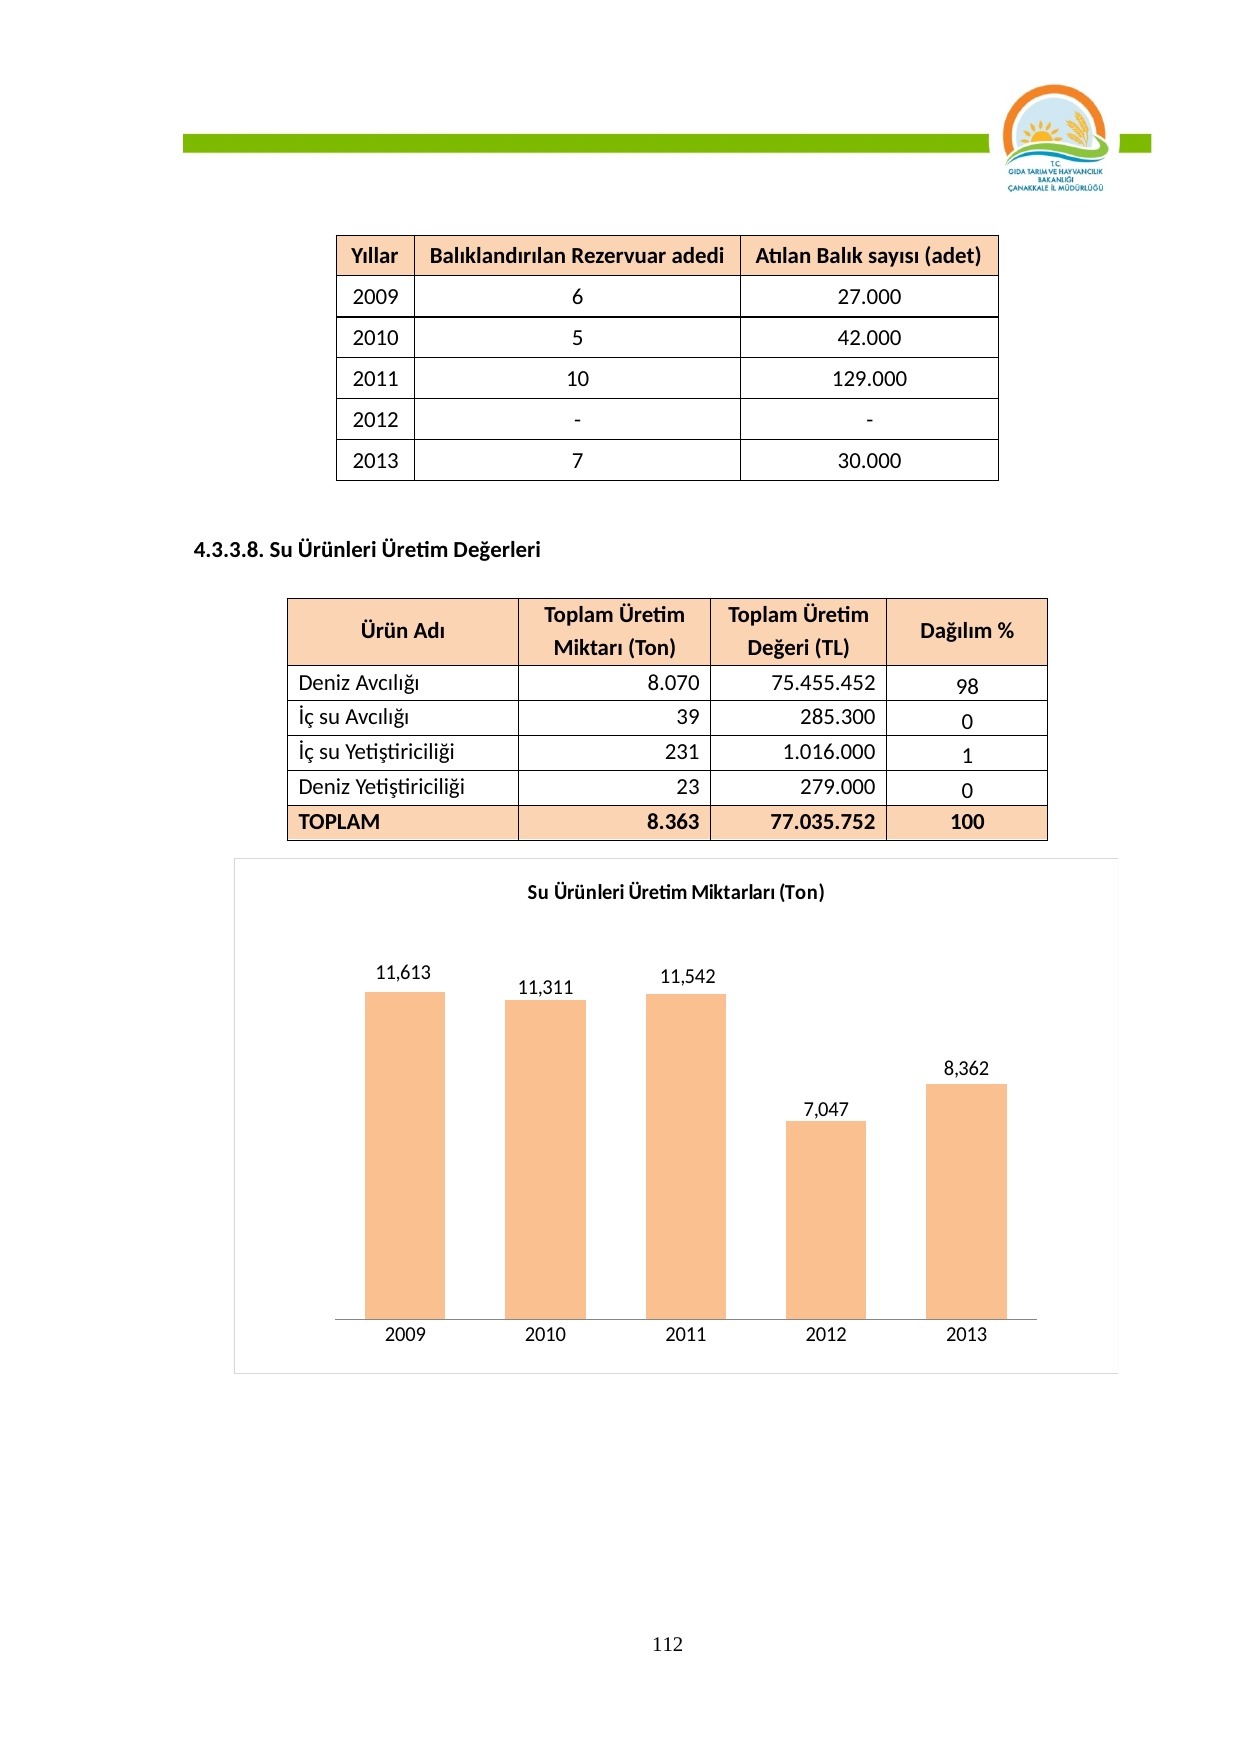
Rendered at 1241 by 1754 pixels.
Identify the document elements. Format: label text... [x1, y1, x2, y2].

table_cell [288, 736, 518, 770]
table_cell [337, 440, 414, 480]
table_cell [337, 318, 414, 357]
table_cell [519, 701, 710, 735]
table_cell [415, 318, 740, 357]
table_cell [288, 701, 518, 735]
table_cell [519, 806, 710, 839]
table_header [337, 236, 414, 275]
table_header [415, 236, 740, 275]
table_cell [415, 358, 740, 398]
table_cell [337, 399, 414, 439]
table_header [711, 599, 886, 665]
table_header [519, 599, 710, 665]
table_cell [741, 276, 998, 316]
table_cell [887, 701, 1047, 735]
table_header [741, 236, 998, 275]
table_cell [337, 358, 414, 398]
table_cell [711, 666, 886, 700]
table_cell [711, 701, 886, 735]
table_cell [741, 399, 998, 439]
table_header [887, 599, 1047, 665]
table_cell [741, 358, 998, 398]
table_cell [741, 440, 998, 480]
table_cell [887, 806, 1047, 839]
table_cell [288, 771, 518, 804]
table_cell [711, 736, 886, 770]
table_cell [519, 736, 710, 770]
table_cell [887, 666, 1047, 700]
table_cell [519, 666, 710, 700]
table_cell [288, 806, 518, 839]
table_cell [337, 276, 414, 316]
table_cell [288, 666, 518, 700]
picture [183, 73, 1152, 206]
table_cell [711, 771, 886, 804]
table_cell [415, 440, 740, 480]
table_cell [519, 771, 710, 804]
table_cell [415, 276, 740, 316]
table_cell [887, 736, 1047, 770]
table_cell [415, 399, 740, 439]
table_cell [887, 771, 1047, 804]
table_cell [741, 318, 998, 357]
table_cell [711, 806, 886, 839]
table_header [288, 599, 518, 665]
subtitle 4.3.3.8. Su Ürünleri Üretim Değerleri [183, 535, 1152, 563]
